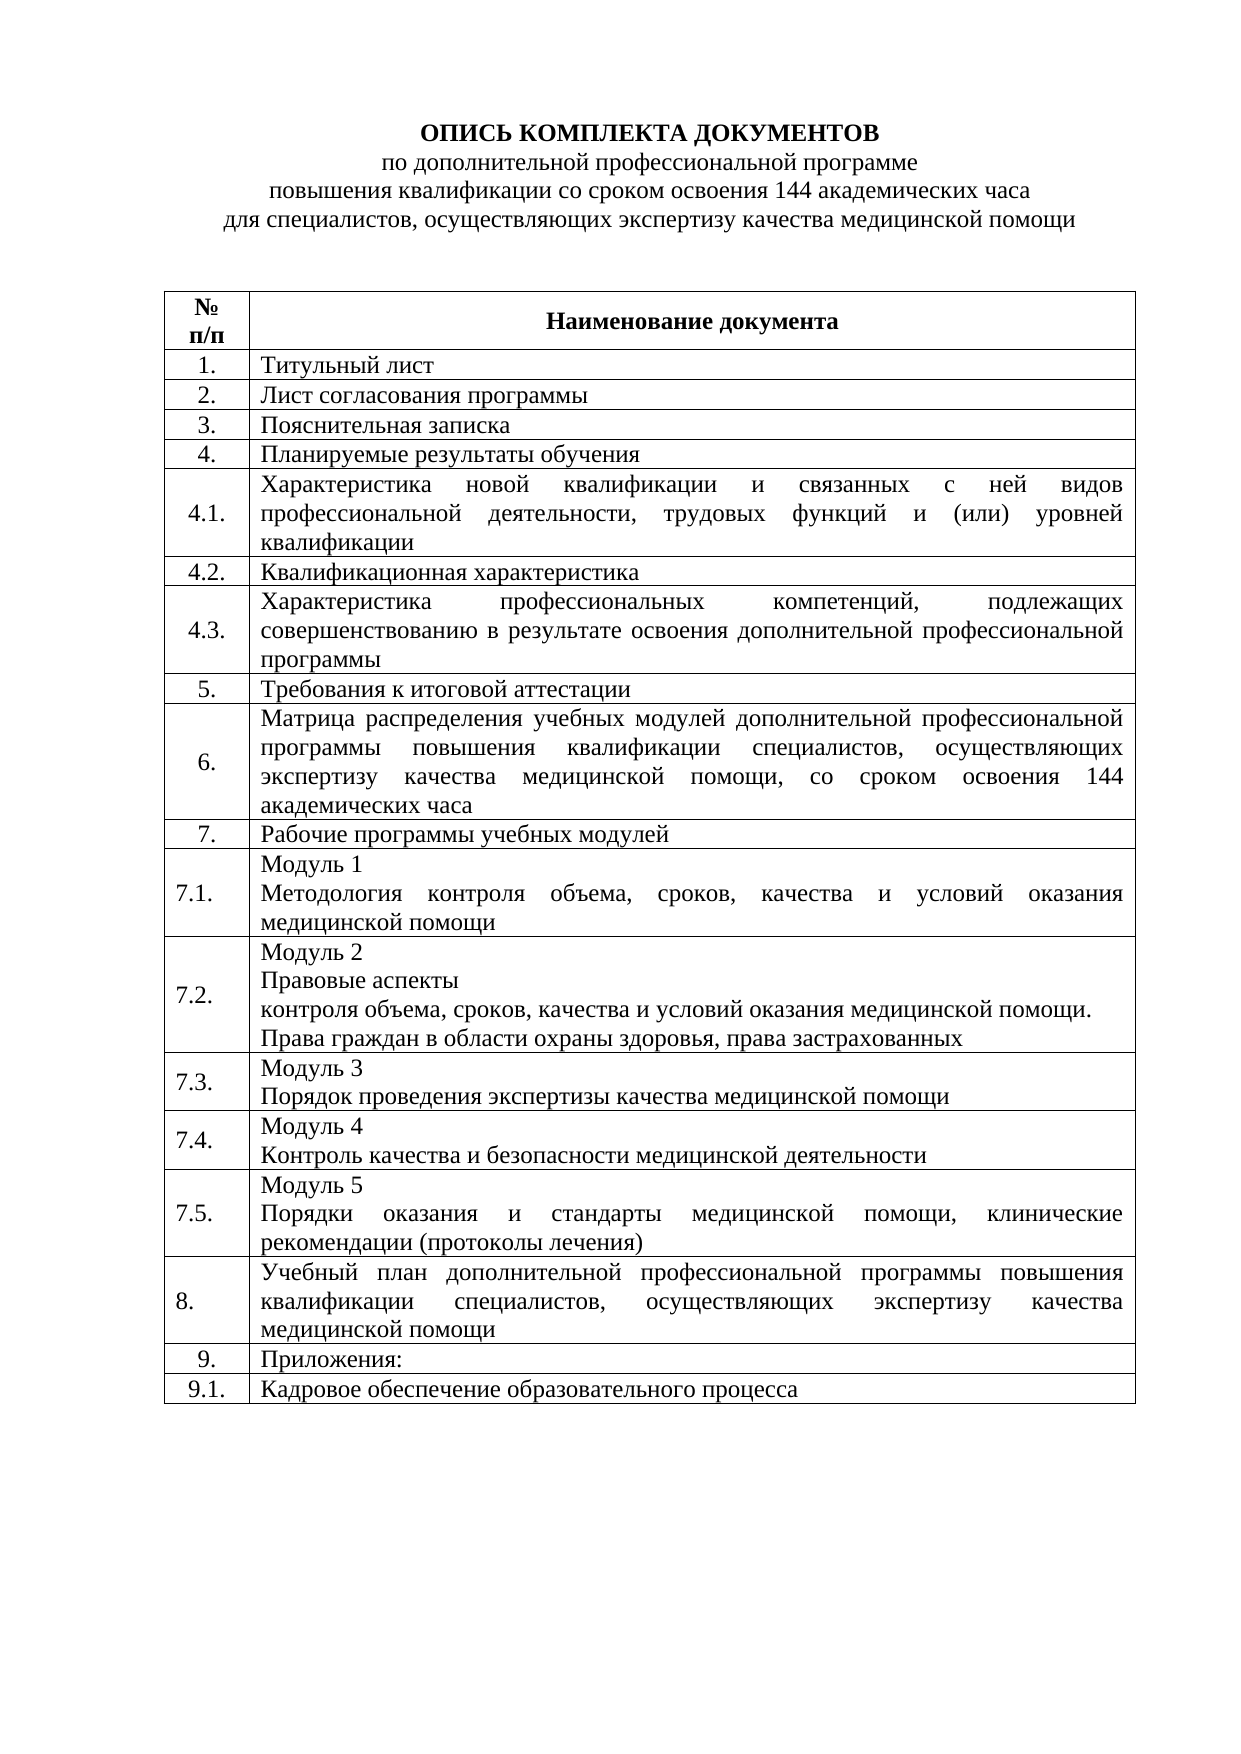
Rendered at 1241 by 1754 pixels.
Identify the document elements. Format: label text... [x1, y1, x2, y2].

table_cell Модуль 4 Контроль качества и безопасности медицинской деятельности [250, 1111, 1135, 1169]
table_cell Кадровое обеспечение образовательного процесса [250, 1374, 1135, 1403]
table_cell 4.1. [165, 469, 249, 556]
table_cell Учебный план дополнительной профессиональной программы повышения квалификации специалистов, осуществляющих экспертизу качества медицинской помощи [250, 1257, 1135, 1343]
table_cell Рабочие программы учебных модулей [250, 820, 1135, 848]
table_cell Матрица распределения учебных модулей дополнительной профессиональной программы повышения квалификации специалистов, осуществляющих экспертизу качества медицинской помощи, со сроком освоения 144 академических часа [250, 704, 1135, 818]
table_cell 7.4. [165, 1111, 249, 1169]
table_cell 7. [165, 820, 249, 848]
table_cell 3. [165, 410, 249, 438]
table_cell Модуль 5 Порядки оказания и стандарты медицинской помощи, клинические рекомендации (протоколы лечения) [250, 1170, 1135, 1256]
table_cell 8. [165, 1257, 249, 1343]
table_cell 5. [165, 674, 249, 702]
table_cell 9. [165, 1344, 249, 1373]
table_cell 2. [165, 380, 249, 409]
table_cell 1. [165, 350, 249, 379]
table_cell 4.3. [165, 586, 249, 673]
table_cell Пояснительная записка [250, 410, 1135, 438]
text по дополнительной профессиональной программе [148, 147, 1152, 176]
table_cell Планируемые результаты обучения [250, 440, 1135, 468]
text ОПИСЬ КОМПЛЕКТА ДОКУМЕНТОВ [148, 118, 1152, 147]
table_cell Квалификационная характеристика [250, 557, 1135, 585]
table_cell Модуль 2 Правовые аспекты контроля объема, сроков, качества и условий оказания медицинской помощи. Права граждан в области охраны здоровья, права застрахованных [250, 937, 1135, 1052]
table_cell 7.1. [165, 849, 249, 936]
text повышения квалификации со сроком освоения 144 академических часа [148, 176, 1152, 204]
table_cell 4. [165, 440, 249, 468]
table_cell Модуль 1 Методология контроля объема, сроков, качества и условий оказания медицинской помощи [250, 849, 1135, 936]
table_cell 6. [165, 704, 249, 818]
table_cell 7.2. [165, 937, 249, 1052]
table_cell 7.5. [165, 1170, 249, 1256]
table_cell 7.3. [165, 1053, 249, 1110]
table_cell Модуль 3 Порядок проведения экспертизы качества медицинской помощи [250, 1053, 1135, 1110]
table_cell Титульный лист [250, 350, 1135, 379]
text для специалистов, осуществляющих экспертизу качества медицинской помощи [148, 204, 1152, 233]
table_cell Характеристика новой квалификации и связанных с ней видов профессиональной деятельности, трудовых функций и (или) уровней квалификации [250, 469, 1135, 556]
table_header № п/п [165, 292, 249, 349]
table_header Наименование документа [250, 292, 1135, 349]
table_cell Требования к итоговой аттестации [250, 674, 1135, 702]
table_cell Характеристика профессиональных компетенций, подлежащих совершенствованию в результате освоения дополнительной профессиональной программы [250, 586, 1135, 673]
table_cell Приложения: [250, 1344, 1135, 1373]
table_cell Лист согласования программы [250, 380, 1135, 409]
table_cell 9.1. [165, 1374, 249, 1403]
table_cell 4.2. [165, 557, 249, 585]
